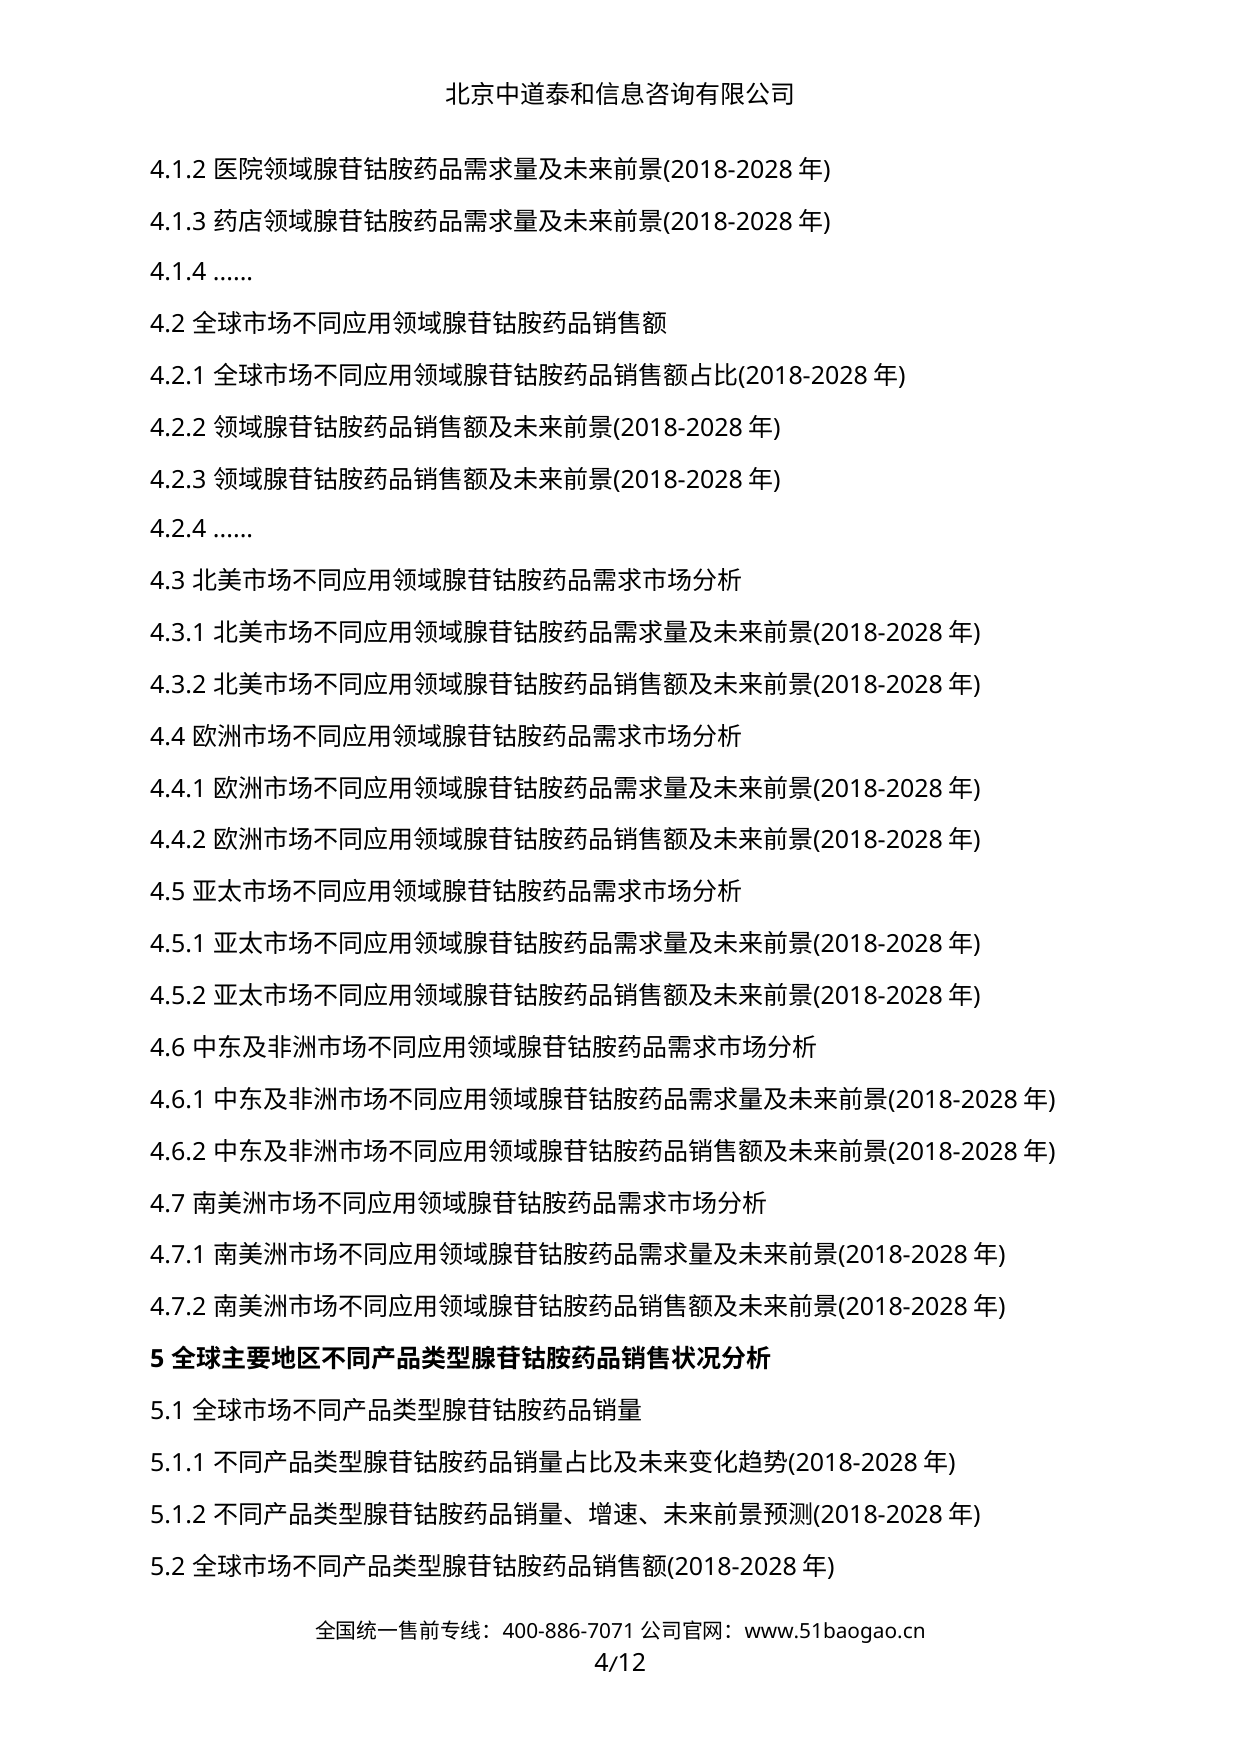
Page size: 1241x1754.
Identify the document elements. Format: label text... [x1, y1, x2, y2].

text 4.2.3 领域腺苷钴胺药品销售额及未来前景(2018-2028年) [150, 459, 1090, 495]
text 4.5 亚太市场不同应用领域腺苷钴胺药品需求市场分析 [150, 872, 1090, 908]
text 4.1.2 医院领域腺苷钴胺药品需求量及未来前景(2018-2028年) [150, 150, 1090, 186]
text 4.6.1 中东及非洲市场不同应用领域腺苷钴胺药品需求量及未来前景(2018-2028年) [150, 1079, 1090, 1116]
text 4.6 中东及非洲市场不同应用领域腺苷钴胺药品需求市场分析 [150, 1027, 1090, 1064]
text 5 全球主要地区不同产品类型腺苷钴胺药品销售状况分析 [150, 1339, 1090, 1375]
text 5.1 全球市场不同产品类型腺苷钴胺药品销量 [150, 1391, 1090, 1427]
text 4.6.2 中东及非洲市场不同应用领域腺苷钴胺药品销售额及未来前景(2018-2028年) [150, 1131, 1090, 1167]
text 5.1.2 不同产品类型腺苷钴胺药品销量、增速、未来前景预测(2018-2028年) [150, 1494, 1090, 1531]
text 5.1.1 不同产品类型腺苷钴胺药品销量占比及未来变化趋势(2018-2028年) [150, 1442, 1090, 1479]
text 4.7.2 南美洲市场不同应用领域腺苷钴胺药品销售额及未来前景(2018-2028年) [150, 1287, 1090, 1323]
text 4.3.2 北美市场不同应用领域腺苷钴胺药品销售额及未来前景(2018-2028年) [150, 664, 1090, 701]
text 4.2.4 ...... [150, 511, 1090, 545]
text 4.5.1 亚太市场不同应用领域腺苷钴胺药品需求量及未来前景(2018-2028年) [150, 924, 1090, 960]
text 4.2 全球市场不同应用领域腺苷钴胺药品销售额 [150, 303, 1090, 340]
text 4.1.4 ...... [150, 254, 1090, 288]
text 4.3 北美市场不同应用领域腺苷钴胺药品需求市场分析 [150, 561, 1090, 597]
text 4.2.2 领域腺苷钴胺药品销售额及未来前景(2018-2028年) [150, 407, 1090, 443]
text 4.4.2 欧洲市场不同应用领域腺苷钴胺药品销售额及未来前景(2018-2028年) [150, 820, 1090, 856]
text 4.1.3 药店领域腺苷钴胺药品需求量及未来前景(2018-2028年) [150, 202, 1090, 238]
text 5.2 全球市场不同产品类型腺苷钴胺药品销售额(2018-2028年) [150, 1546, 1090, 1582]
text 4.2.1 全球市场不同应用领域腺苷钴胺药品销售额占比(2018-2028年) [150, 355, 1090, 392]
text 4.5.2 亚太市场不同应用领域腺苷钴胺药品销售额及未来前景(2018-2028年) [150, 976, 1090, 1012]
text 4.7.1 南美洲市场不同应用领域腺苷钴胺药品需求量及未来前景(2018-2028年) [150, 1235, 1090, 1271]
text 4.7 南美洲市场不同应用领域腺苷钴胺药品需求市场分析 [150, 1183, 1090, 1219]
text 4.4.1 欧洲市场不同应用领域腺苷钴胺药品需求量及未来前景(2018-2028年) [150, 768, 1090, 804]
text 4.4 欧洲市场不同应用领域腺苷钴胺药品需求市场分析 [150, 716, 1090, 752]
text 4.3.1 北美市场不同应用领域腺苷钴胺药品需求量及未来前景(2018-2028年) [150, 612, 1090, 649]
